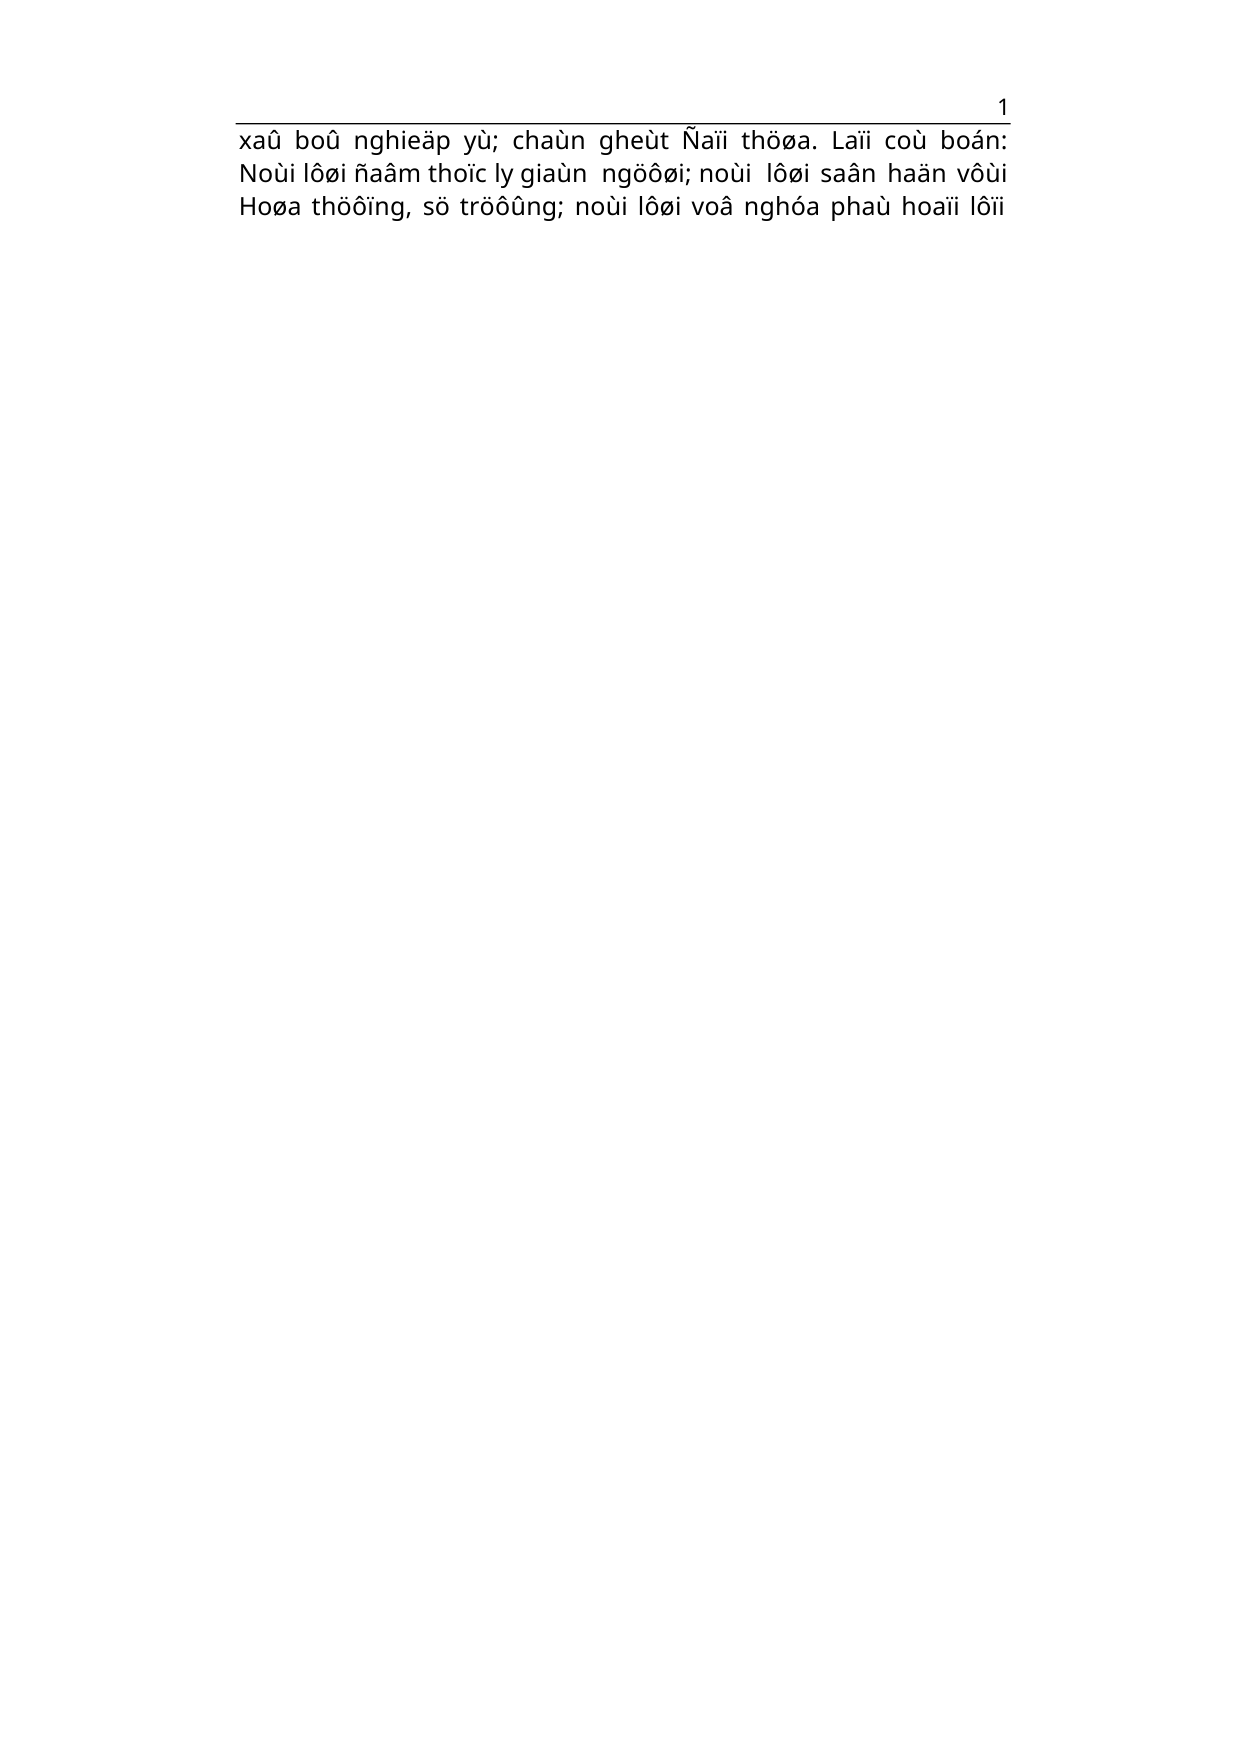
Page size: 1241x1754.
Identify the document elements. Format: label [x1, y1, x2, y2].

text [239, 123, 1007, 223]
